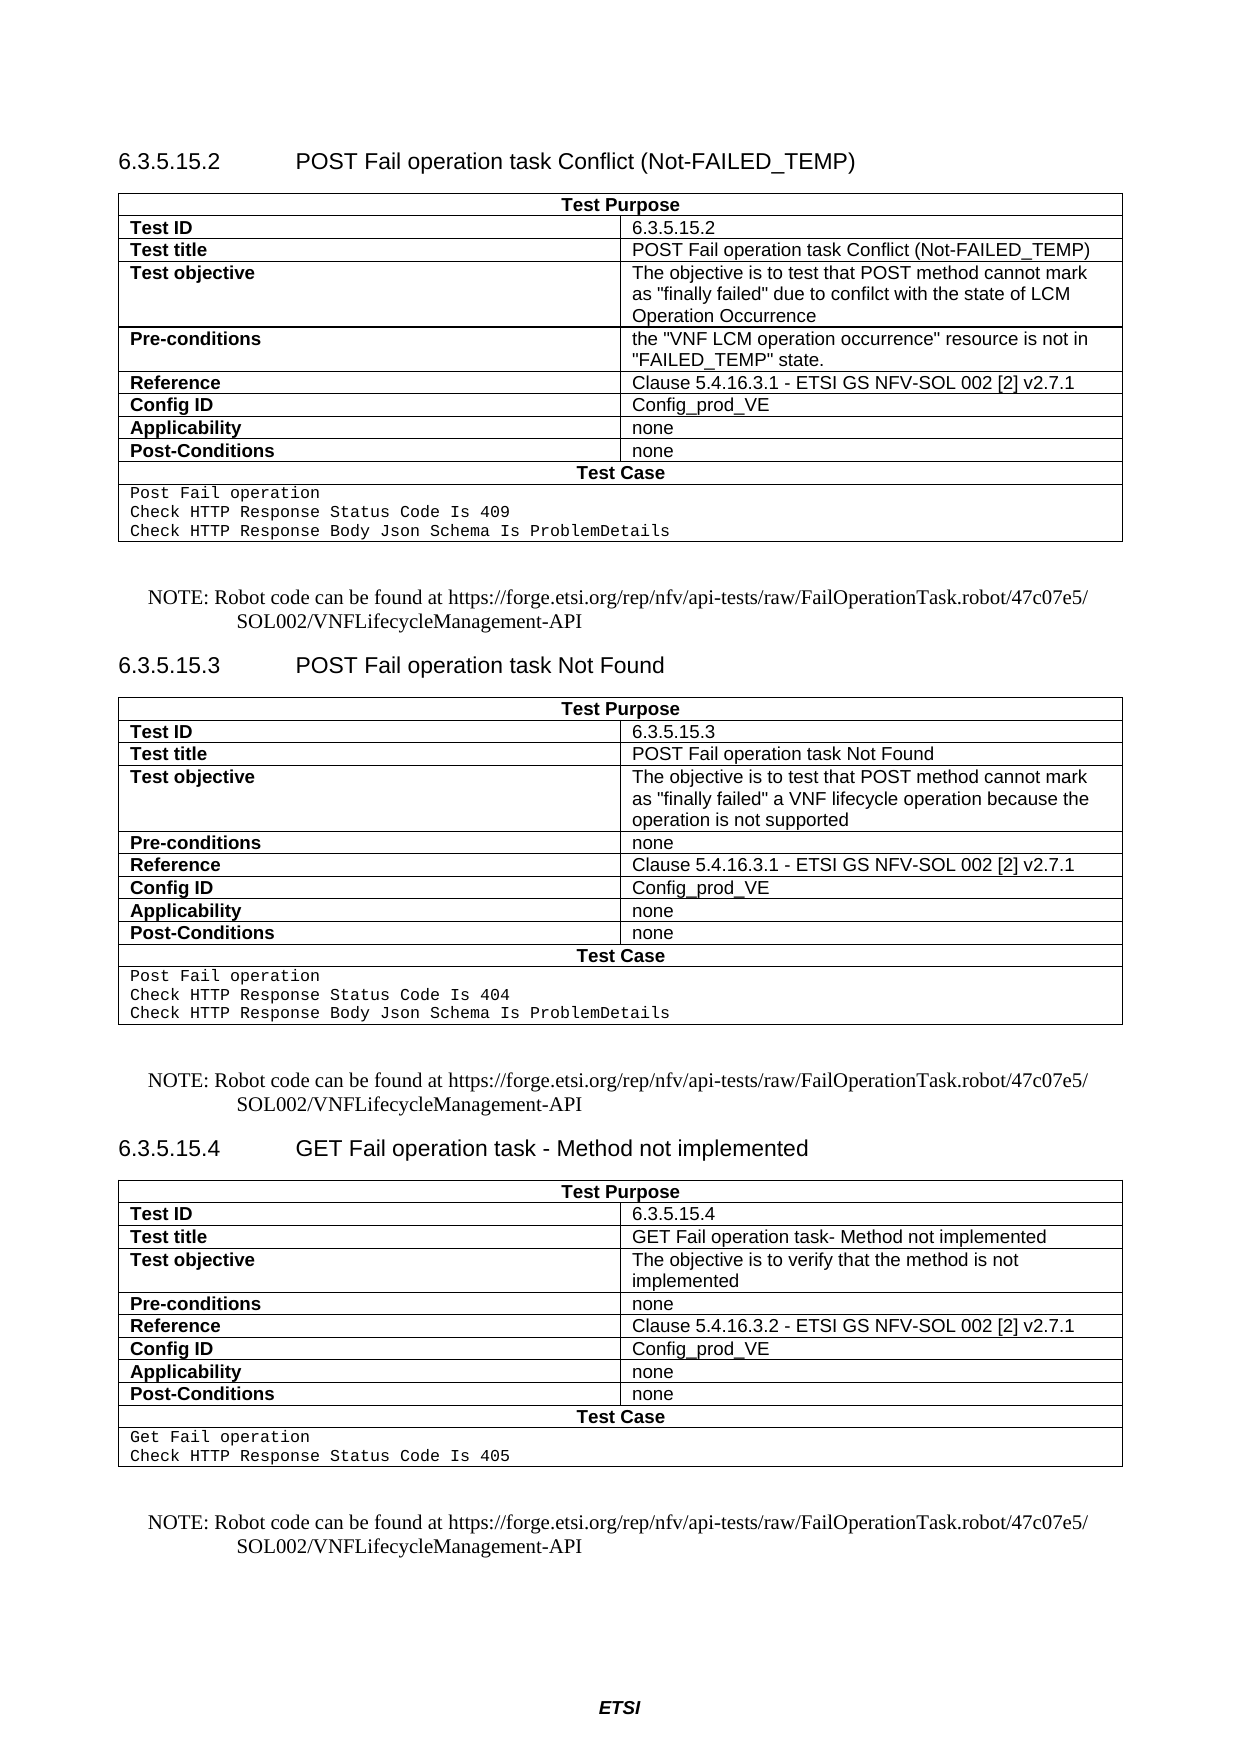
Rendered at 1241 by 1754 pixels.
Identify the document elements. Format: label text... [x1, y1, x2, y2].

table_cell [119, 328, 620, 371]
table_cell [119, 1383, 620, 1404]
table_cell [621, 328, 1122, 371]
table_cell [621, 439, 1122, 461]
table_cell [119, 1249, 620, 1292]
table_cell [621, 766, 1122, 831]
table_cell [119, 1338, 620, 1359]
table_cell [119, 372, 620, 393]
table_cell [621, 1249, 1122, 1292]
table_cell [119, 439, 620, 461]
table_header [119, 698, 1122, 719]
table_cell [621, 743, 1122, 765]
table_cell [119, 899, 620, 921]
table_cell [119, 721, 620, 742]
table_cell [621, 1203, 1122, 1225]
text NOTE: Robot code can be found at https://forge.etsi.org/rep/nfv/api-tests/raw/FailOperationTask.robot/47c07e5/SOL002/VNFLifecycleManagement-API [148, 1068, 1122, 1116]
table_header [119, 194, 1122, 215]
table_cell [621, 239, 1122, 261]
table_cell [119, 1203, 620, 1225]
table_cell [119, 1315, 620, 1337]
subtitle 6.3.5.15.3 POST Fail operation task Not Found [118, 652, 1122, 678]
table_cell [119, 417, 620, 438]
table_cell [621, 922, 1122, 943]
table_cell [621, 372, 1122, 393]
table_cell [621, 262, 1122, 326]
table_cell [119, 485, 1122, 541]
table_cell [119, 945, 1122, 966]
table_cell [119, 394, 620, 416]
subtitle 6.3.5.15.4 GET Fail operation task - Method not implemented [118, 1134, 1122, 1161]
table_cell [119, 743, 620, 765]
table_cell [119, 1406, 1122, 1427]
subtitle 6.3.5.15.2 POST Fail operation task Conflict (Not-FAILED_TEMP) [118, 148, 1122, 174]
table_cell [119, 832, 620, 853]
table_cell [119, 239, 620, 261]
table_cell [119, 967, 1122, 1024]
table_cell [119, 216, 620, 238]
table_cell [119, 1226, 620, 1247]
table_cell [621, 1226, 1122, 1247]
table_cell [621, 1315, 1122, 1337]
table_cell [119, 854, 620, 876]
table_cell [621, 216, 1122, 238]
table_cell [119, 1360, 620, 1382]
text NOTE: Robot code can be found at https://forge.etsi.org/rep/nfv/api-tests/raw/FailOperationTask.robot/47c07e5/SOL002/VNFLifecycleManagement-API [148, 585, 1122, 633]
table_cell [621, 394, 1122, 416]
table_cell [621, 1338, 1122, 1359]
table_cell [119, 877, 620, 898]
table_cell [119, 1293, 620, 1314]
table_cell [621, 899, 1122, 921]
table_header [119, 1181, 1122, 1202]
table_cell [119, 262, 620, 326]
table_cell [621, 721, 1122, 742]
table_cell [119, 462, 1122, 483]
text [148, 1510, 1122, 1558]
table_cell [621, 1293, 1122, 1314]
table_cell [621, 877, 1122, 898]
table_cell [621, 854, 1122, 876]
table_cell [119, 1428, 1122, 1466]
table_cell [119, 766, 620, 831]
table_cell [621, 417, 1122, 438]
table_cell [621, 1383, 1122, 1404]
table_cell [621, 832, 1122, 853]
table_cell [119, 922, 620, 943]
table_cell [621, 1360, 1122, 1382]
